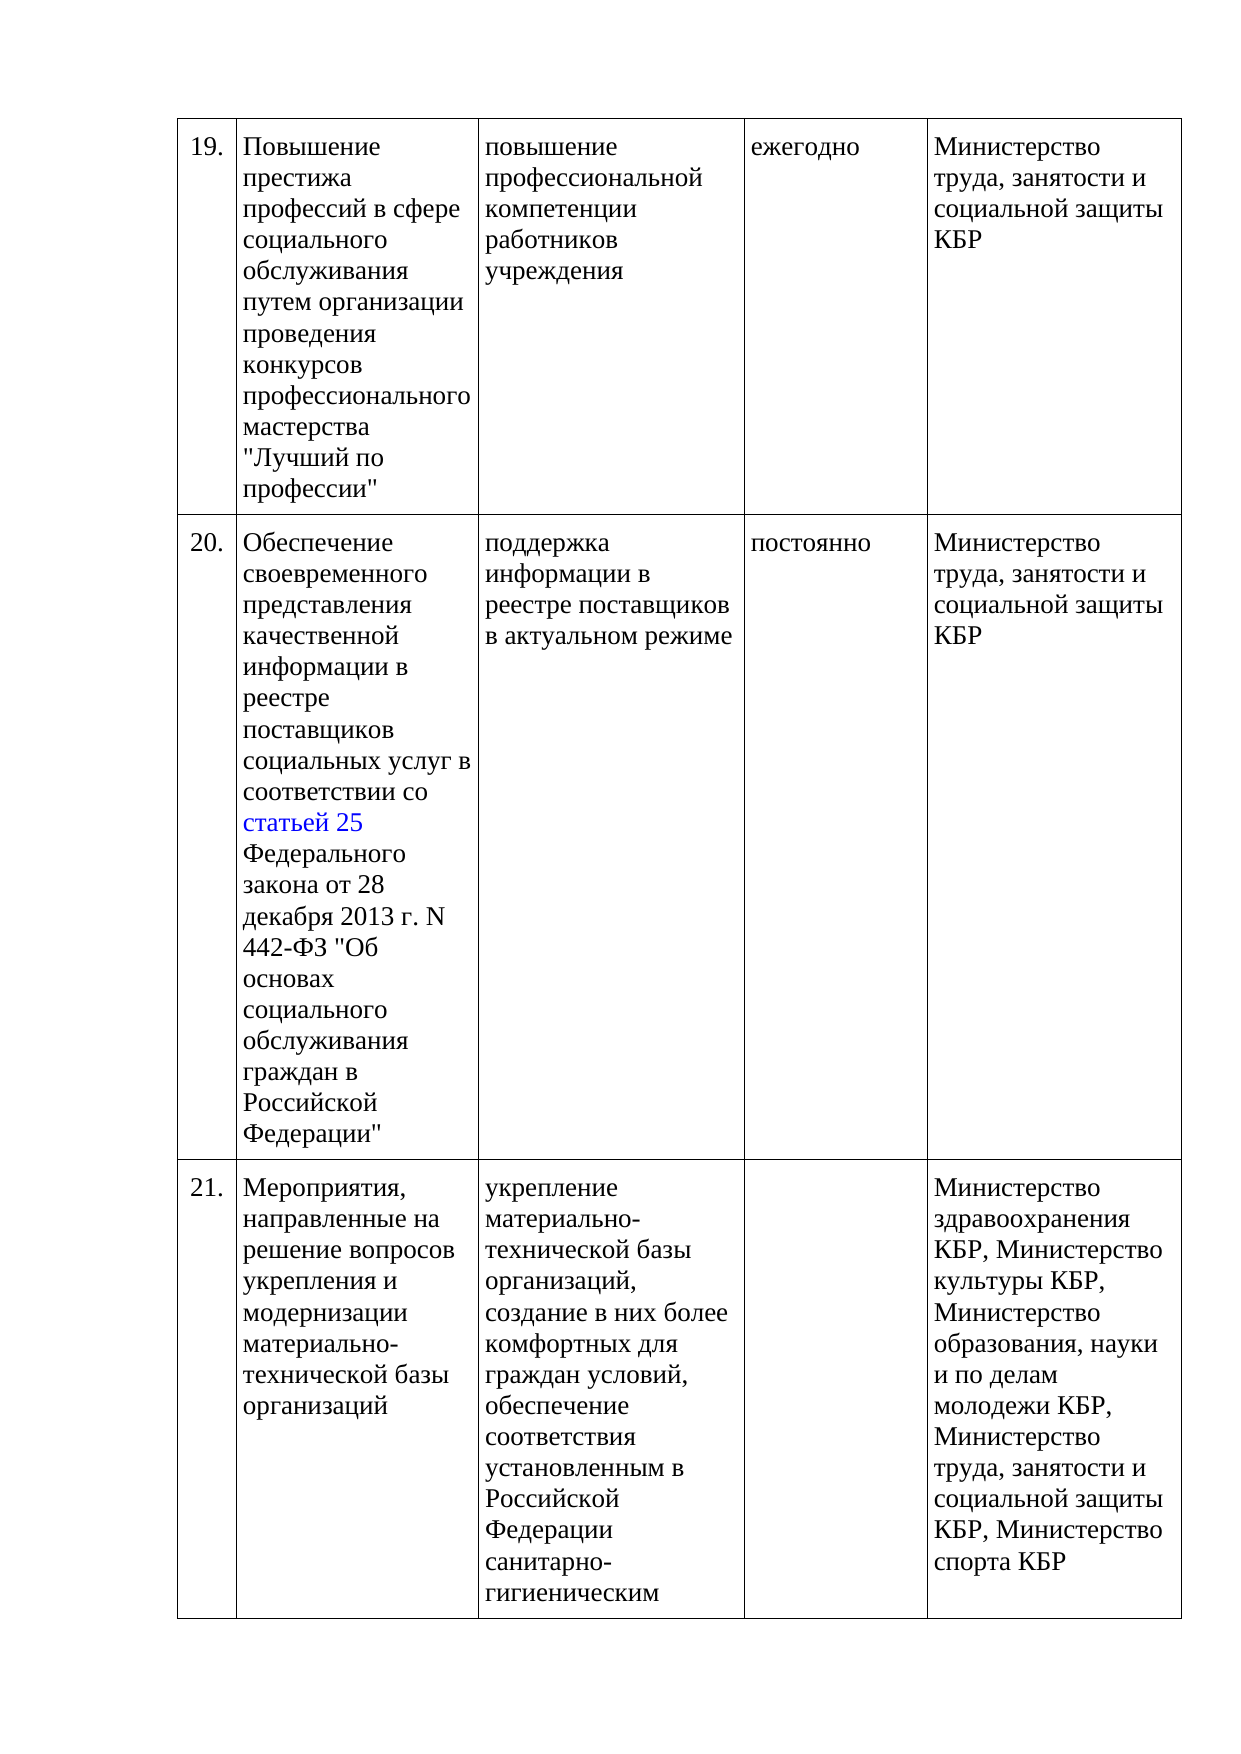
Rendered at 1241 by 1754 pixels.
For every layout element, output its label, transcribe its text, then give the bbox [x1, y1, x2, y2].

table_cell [479, 1160, 744, 1618]
table_cell постоянно [745, 515, 927, 1159]
table_cell 20. [178, 515, 236, 1159]
table_cell Повышение престижа профессий в сфере социального обслуживания путем организации проведения конкурсов профессионального мастерства "Лучший по профессии" [237, 119, 478, 514]
table_cell Министерство труда, занятости и социальной защиты КБР [928, 515, 1181, 1159]
table_cell [745, 1160, 927, 1618]
table_cell Министерство труда, занятости и социальной защиты КБР [928, 119, 1181, 514]
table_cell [928, 1160, 1181, 1618]
table_cell 21. [178, 1160, 236, 1618]
table_cell поддержка информации в реестре поставщиков в актуальном режиме [479, 515, 744, 1159]
table_cell ежегодно [745, 119, 927, 514]
table_cell 19. [178, 119, 236, 514]
table_cell повышение профессиональной компетенции работников учреждения [479, 119, 744, 514]
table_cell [237, 1160, 478, 1618]
table_cell Обеспечение своевременного представления качественной информации в реестре поставщиков социальных услуг в соответствии со статьей 25 Федерального закона от 28 декабря 2013 г. N 442-ФЗ "Об основах социального обслуживания граждан в Российской Федерации" [237, 515, 478, 1159]
